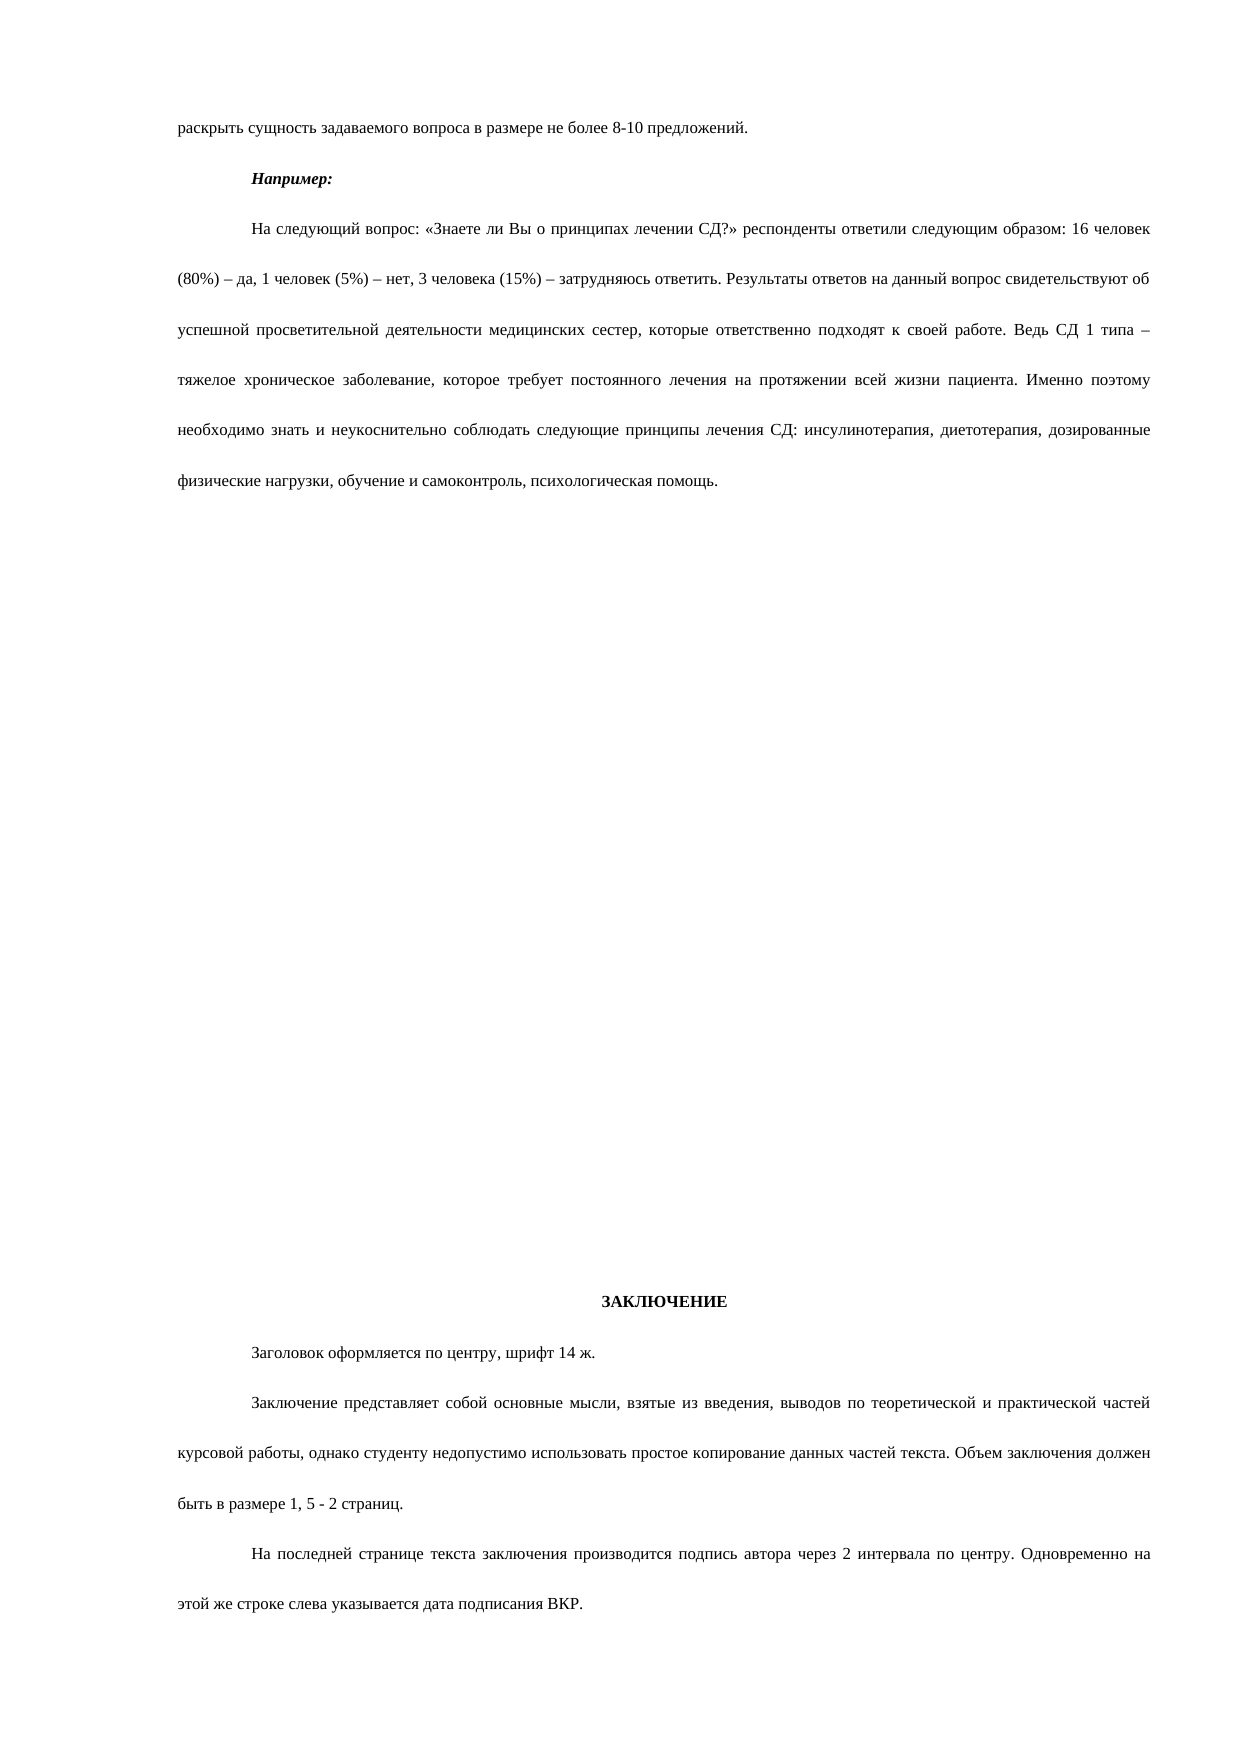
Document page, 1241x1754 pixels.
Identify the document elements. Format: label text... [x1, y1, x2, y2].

text Например: [177, 168, 1152, 202]
text Заголовок оформляется по центру, шрифт 14 ж. [177, 1342, 1152, 1376]
text На следующий вопрос: «Знаете ли Вы о принципах лечении СД?» респонденты ответили следующим образом: 16 человек (80%) – да, 1 человек (5%) – нет, 3 человека (15%) – затрудняюсь ответить. Результаты ответов на данный вопрос свидетельствуют об успешной просветительной деятельности медицинских сестер, которые ответственно подходят к своей работе. Ведь СД 1 типа – тяжелое хроническое заболевание, которое требует постоянного лечения на протяжении всей жизни пациента. Именно поэтому необходимо знать и неукоснительно соблюдать следующие принципы лечения СД: инсулинотерапия, диетотерапия, дозированные физические нагрузки, обучение и самоконтроль, психологическая помощь. [177, 219, 1152, 504]
text На последней странице текста заключения производится подпись автора через 2 интервала по центру. Одновременно на этой же строке слева указывается дата подписания ВКР. [177, 1544, 1152, 1627]
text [177, 118, 1152, 152]
text Заключение [177, 1292, 1152, 1326]
text Заключение представляет собой основные мысли, взятые из введения, выводов по теоретической и практической частей курсовой работы, однако студенту недопустимо использовать простое копирование данных частей текста. Объем заключения должен быть в размере 1, 5 - 2 страниц. [177, 1393, 1152, 1527]
